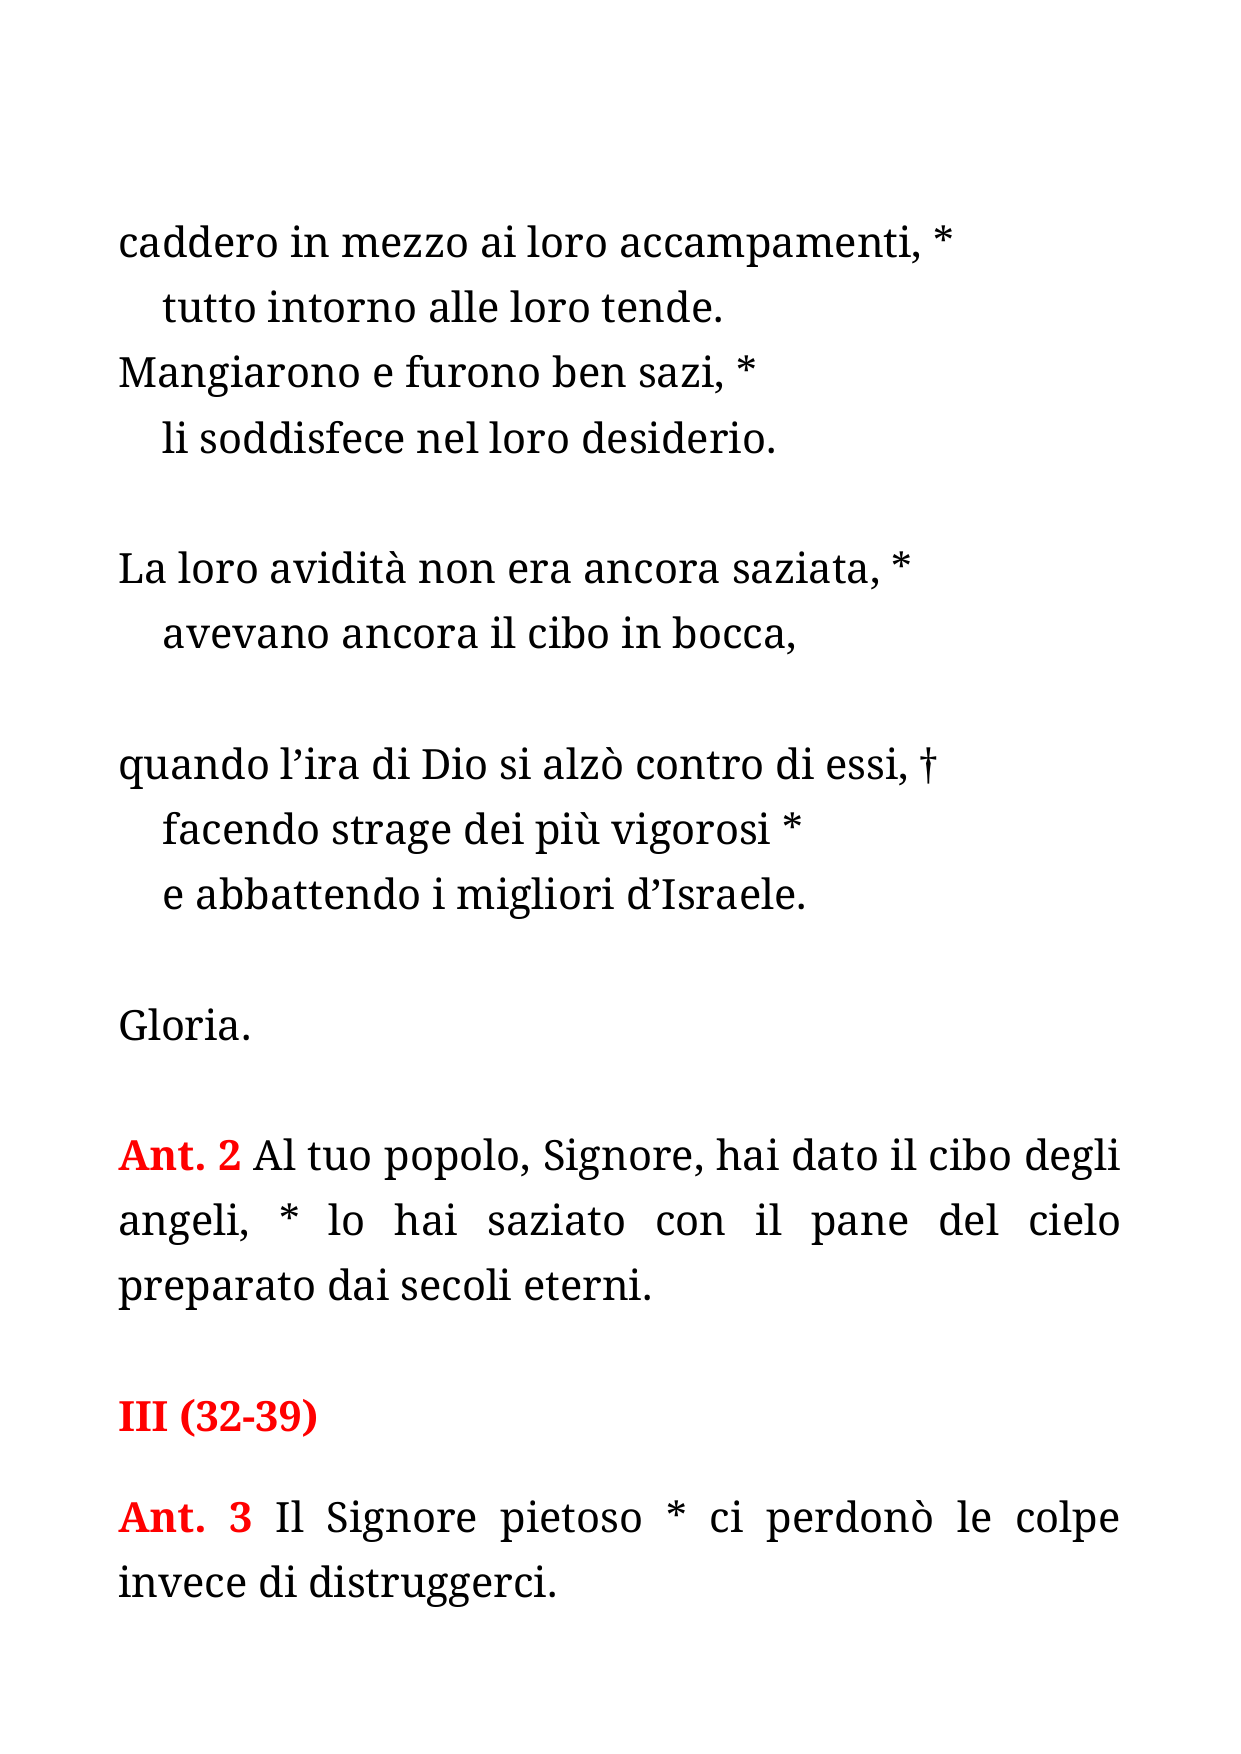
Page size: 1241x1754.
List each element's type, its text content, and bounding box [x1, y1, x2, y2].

text e abbattendo i migliori d’Israele. [118, 865, 1122, 922]
text caddero in mezzo ai loro accampamenti, * [118, 213, 1122, 269]
text Ant. 2 Al tuo popolo, Signore, hai dato il cibo degli angeli, * lo hai saziato con il pane del cielo preparato dai secoli eterni. [118, 1126, 1122, 1313]
text Gloria. [118, 995, 1122, 1052]
text III (32-39) [118, 1387, 1122, 1443]
text quando l’ira di Dio si alzò contro di essi, † [118, 734, 1122, 791]
text La loro avidità non era ancora saziata, * [118, 539, 1122, 596]
text facendo strage dei più vigorosi * [118, 800, 1122, 856]
text li soddisfece nel loro desiderio. [118, 408, 1122, 465]
text tutto intorno alle loro tende. [118, 278, 1122, 335]
text Ant. 3 Il Signore pietoso * ci perdonò le colpe invece di distruggerci. [118, 1488, 1122, 1610]
text avevano ancora il cibo in bocca, [118, 604, 1122, 661]
text Mangiarono e furono ben sazi, * [118, 343, 1122, 400]
